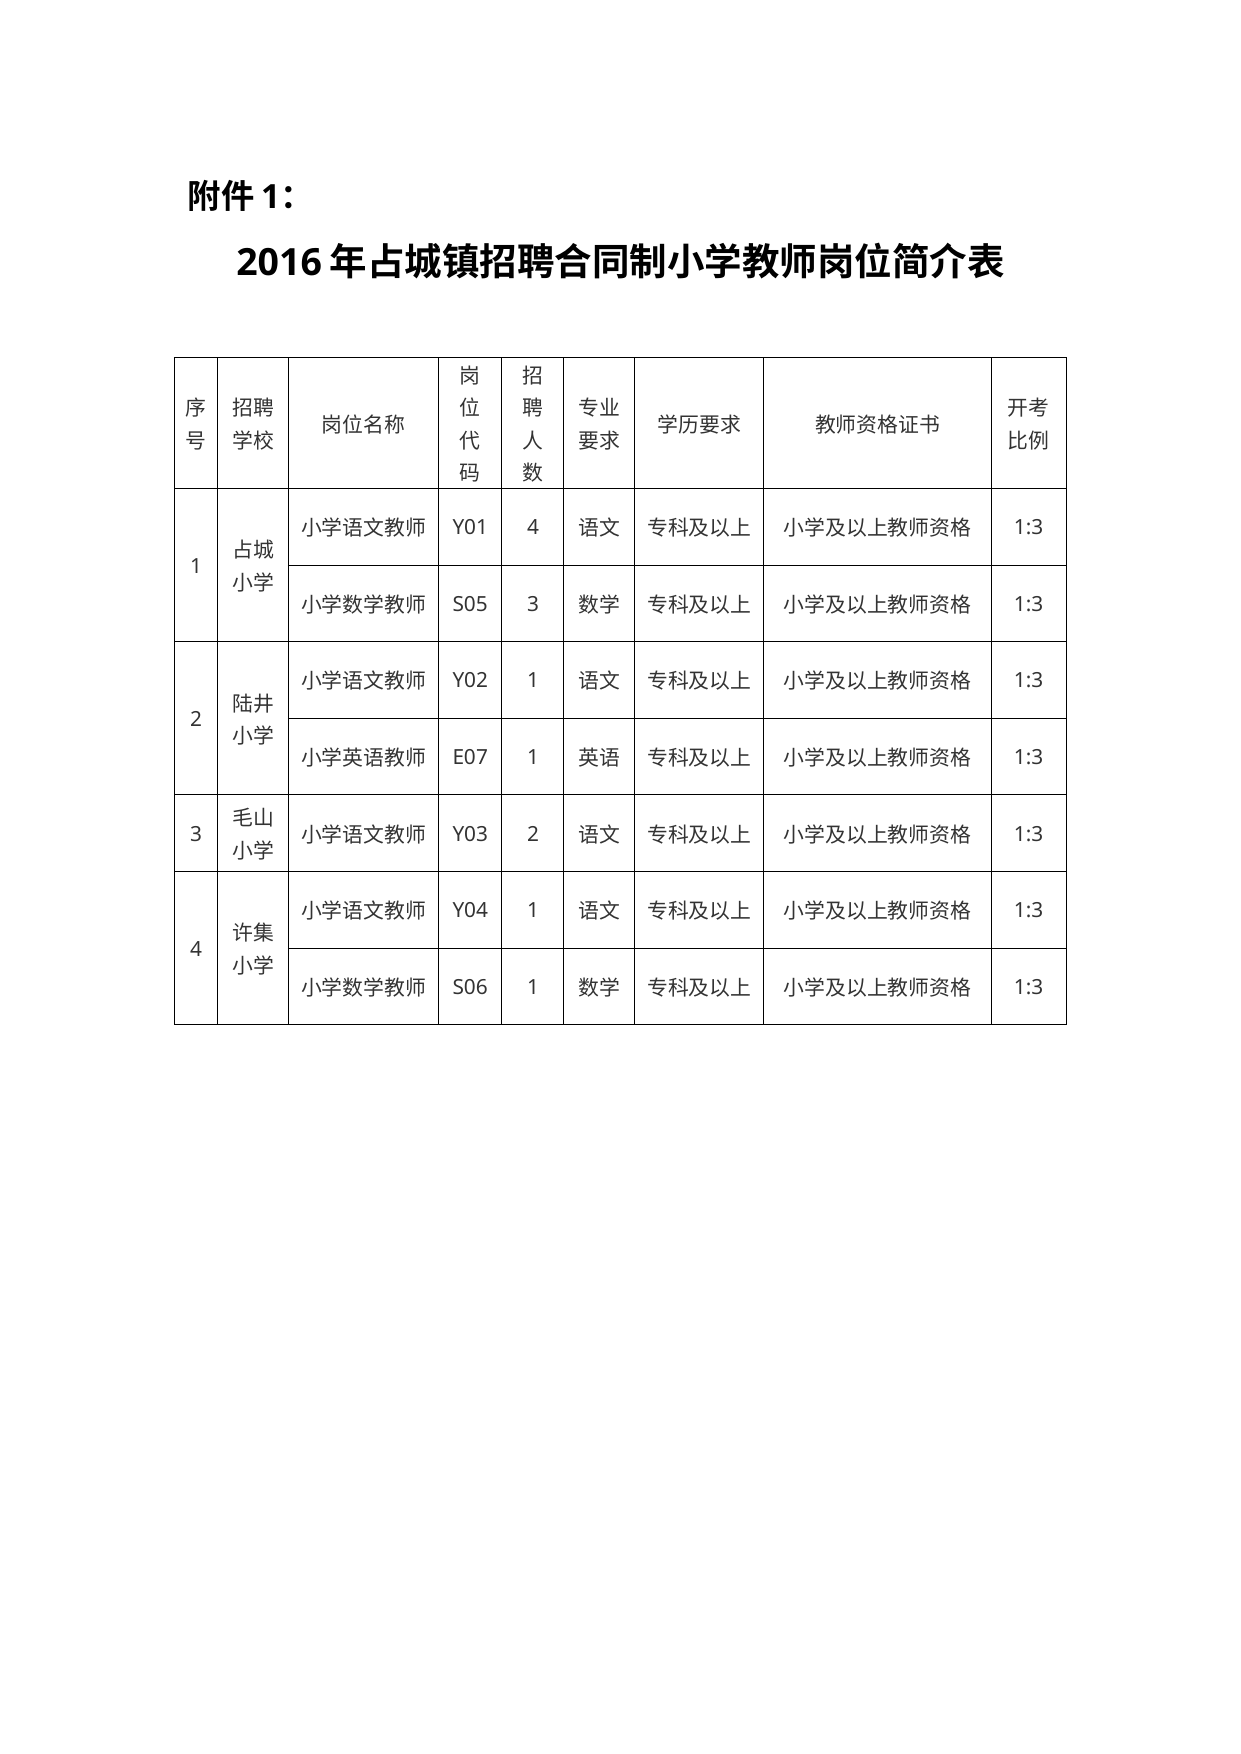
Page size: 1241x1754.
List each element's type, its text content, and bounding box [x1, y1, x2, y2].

table_cell 语文 [564, 642, 634, 718]
table_cell 小学及以上教师资格 [764, 489, 991, 564]
table_cell S06 [439, 949, 501, 1024]
table_cell 占城小学 [218, 489, 288, 641]
table_cell 小学英语教师 [289, 719, 438, 794]
table_header 开考比例 [992, 358, 1066, 488]
table_cell 专科及以上 [635, 642, 763, 718]
table_cell 4 [502, 489, 563, 564]
table_cell 数学 [564, 949, 634, 1024]
table_cell 1:3 [992, 566, 1066, 641]
table_cell 4 [175, 872, 217, 1024]
table_cell 语文 [564, 872, 634, 947]
table_cell 1 [502, 949, 563, 1024]
table_cell 小学语文教师 [289, 872, 438, 947]
table_cell 1:3 [992, 719, 1066, 794]
table_cell 语文 [564, 795, 634, 871]
table_cell 小学语文教师 [289, 489, 438, 564]
table_cell 小学数学教师 [289, 566, 438, 641]
table_cell Y03 [439, 795, 501, 871]
table_cell 2 [175, 642, 217, 794]
table_cell 英语 [564, 719, 634, 794]
table_cell 小学及以上教师资格 [764, 719, 991, 794]
table_cell 1:3 [992, 949, 1066, 1024]
table_header 岗位代码 [439, 358, 501, 488]
table_header 专业要求 [564, 358, 634, 488]
table_cell 小学语文教师 [289, 795, 438, 871]
table_cell 1:3 [992, 489, 1066, 564]
table_cell 1:3 [992, 872, 1066, 947]
table_cell 2 [502, 795, 563, 871]
table_cell 小学及以上教师资格 [764, 872, 991, 947]
table_header 招聘人数 [502, 358, 563, 488]
table_cell 小学及以上教师资格 [764, 949, 991, 1024]
table_cell E07 [439, 719, 501, 794]
table_cell 1:3 [992, 642, 1066, 718]
table_cell 小学及以上教师资格 [764, 795, 991, 871]
table_cell 小学语文教师 [289, 642, 438, 718]
table_header 学历要求 [635, 358, 763, 488]
table_cell 1 [502, 872, 563, 947]
table_cell 语文 [564, 489, 634, 564]
table_cell 陆井小学 [218, 642, 288, 794]
table_cell 毛山小学 [218, 795, 288, 871]
text 附件1： [187, 162, 1053, 227]
table_cell Y04 [439, 872, 501, 947]
table_cell 数学 [564, 566, 634, 641]
table_cell 专科及以上 [635, 949, 763, 1024]
table_cell 1:3 [992, 795, 1066, 871]
table_cell 1 [502, 719, 563, 794]
table_cell 专科及以上 [635, 489, 763, 564]
table_header 序号 [175, 358, 217, 488]
table_cell Y02 [439, 642, 501, 718]
table_cell 小学及以上教师资格 [764, 642, 991, 718]
table_cell 小学数学教师 [289, 949, 438, 1024]
table_cell 3 [502, 566, 563, 641]
table_cell 1 [175, 489, 217, 641]
table_cell 专科及以上 [635, 719, 763, 794]
table_cell 3 [175, 795, 217, 871]
table_header 教师资格证书 [764, 358, 991, 488]
table_cell 许集小学 [218, 872, 288, 1024]
table_header 招聘学校 [218, 358, 288, 488]
table_cell S05 [439, 566, 501, 641]
table_cell 专科及以上 [635, 872, 763, 947]
table_cell 专科及以上 [635, 795, 763, 871]
table_header 岗位名称 [289, 358, 438, 488]
text 2016年占城镇招聘合同制小学教师岗位简介表 [187, 227, 1053, 292]
table_cell Y01 [439, 489, 501, 564]
table_cell 专科及以上 [635, 566, 763, 641]
table_cell 小学及以上教师资格 [764, 566, 991, 641]
table_cell 1 [502, 642, 563, 718]
